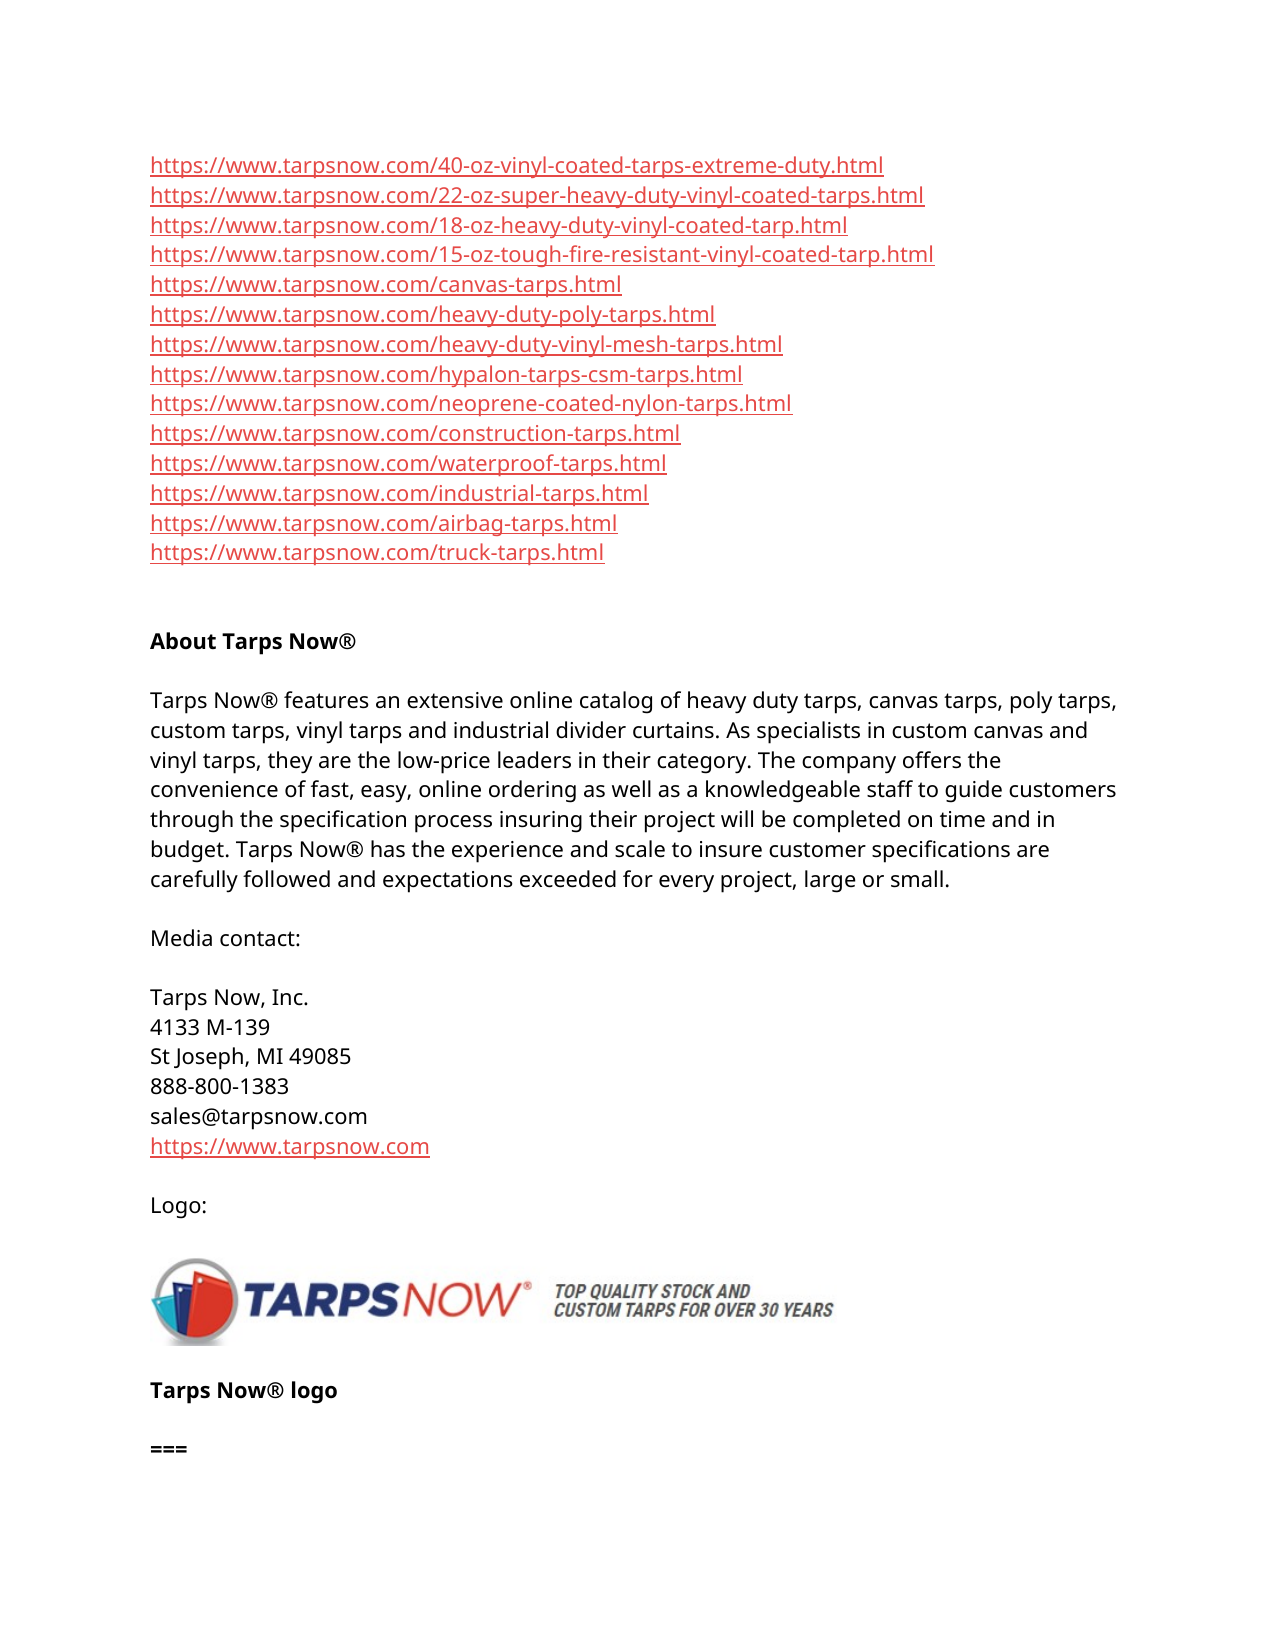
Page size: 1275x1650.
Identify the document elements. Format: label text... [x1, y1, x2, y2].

text === [150, 1434, 1125, 1464]
picture [150, 1248, 838, 1346]
text Tarps Now, Inc. 4133 M-139 St Joseph, MI 49085 888-800-1383 sales@tarpsnow.com https://www.tarpsnow.com [150, 982, 1125, 1160]
text Tarps Now® features an extensive online catalog of heavy duty tarps, canvas tarps, poly tarps, custom tarps, vinyl tarps and industrial divider curtains. As specialists in custom canvas and vinyl tarps, they are the low-price leaders in their category. The company offers the convenience of fast, easy, online ordering as well as a knowledgeable staff to guide customers through the specification process insuring their project will be completed on time and in budget. Tarps Now® has the experience and scale to insure customer specifications are carefully followed and expectations exceeded for every project, large or small. [150, 685, 1125, 893]
text Logo: [150, 1189, 1125, 1219]
text Tarps Now® logo [150, 1375, 1125, 1405]
text About Tarps Now® [150, 596, 1125, 656]
text https://www.tarpsnow.com/40-oz-vinyl-coated-tarps-extreme-duty.html https://www.tarpsnow.com/22-oz-super-heavy-duty-vinyl-coated-tarps.html https://www.tarpsnow.com/18-oz-heavy-duty-vinyl-coated-tarp.html https://www.tarpsnow.com/15-oz-tough-fire-resistant-vinyl-coated-tarp.html https://www.tarpsnow.com/canvas-tarps.html https://www.tarpsnow.com/heavy-duty-poly-tarps.html https://www.tarpsnow.com/heavy-duty-vinyl-mesh-tarps.html https://www.tarpsnow.com/hypalon-tarps-csm-tarps.html https://www.tarpsnow.com/neoprene-coated-nylon-tarps.html https://www.tarpsnow.com/construction-tarps.html https://www.tarpsnow.com/waterproof-tarps.html https://www.tarpsnow.com/industrial-tarps.html https://www.tarpsnow.com/airbag-tarps.html https://www.tarpsnow.com/truck-tarps.html [150, 150, 1125, 567]
text Media contact: [150, 923, 1125, 952]
